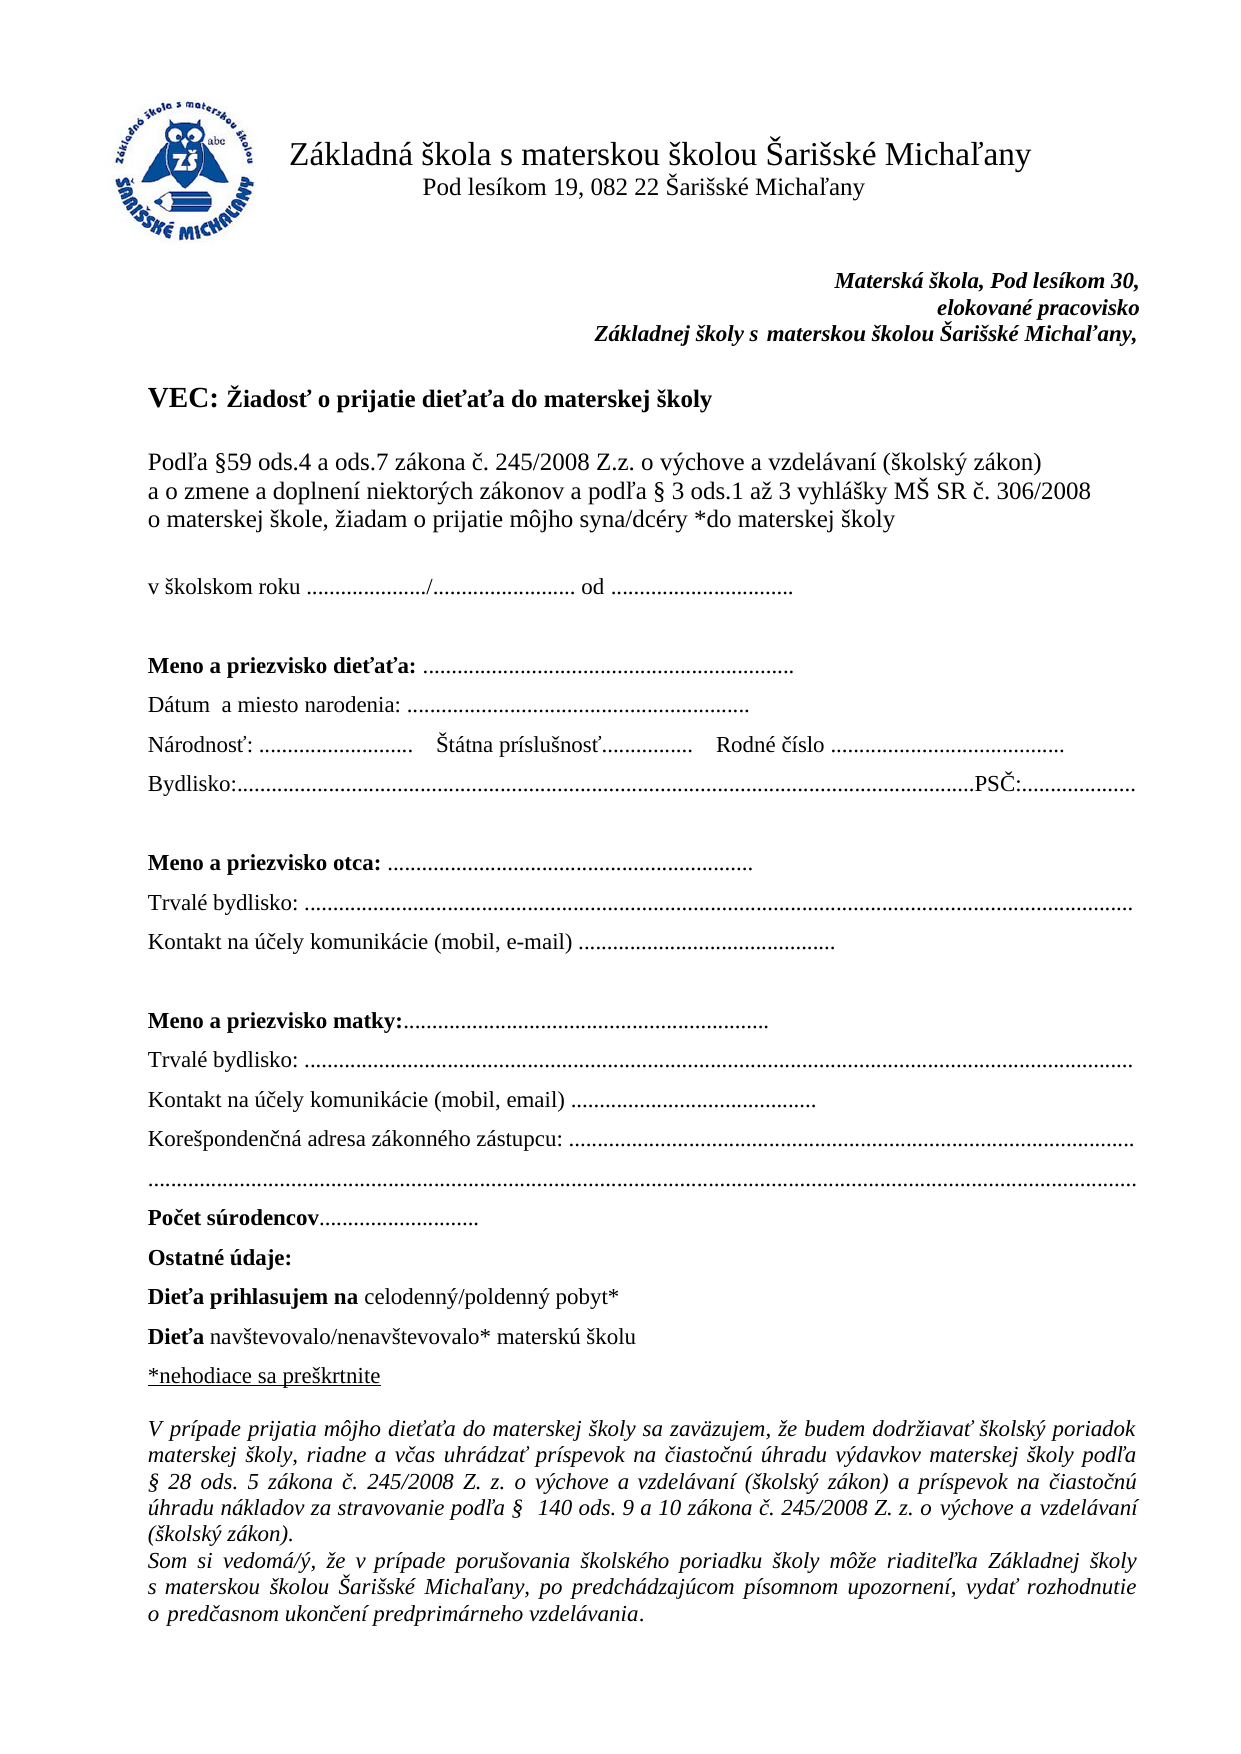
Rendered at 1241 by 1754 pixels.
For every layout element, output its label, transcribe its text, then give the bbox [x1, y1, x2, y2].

subtitle VEC: Žiadosť o prijatie dieťaťa do materskej školy [148, 380, 1140, 413]
text Trvalé bydlisko: ................................................................................................................................................. [148, 889, 1140, 915]
text Korešpondenčná adresa zákonného zástupcu: ................................................................................................... [148, 1126, 1140, 1152]
text Bydlisko:.................................................................................................................................PSČ:.................... [148, 770, 1140, 797]
text Som si vedomá/ý, že v prípade porušovania školského poriadku školy môže riaditeľka Základnej školy s materskou školou Šarišské Michaľany, po predchádzajúcom písomnom upozornení, vydať rozhodnutie o predčasnom ukončení predprimárneho vzdelávania. [148, 1547, 1140, 1626]
text Meno a priezvisko otca: ................................................................ [148, 849, 1140, 876]
text Kontakt na účely komunikácie (mobil, e-mail) ............................................. [148, 928, 1140, 954]
text Trvalé bydlisko: ................................................................................................................................................. [148, 1047, 1140, 1073]
text Kontakt na účely komunikácie (mobil, email) ........................................... [148, 1086, 1140, 1112]
subtitle elokované pracovisko [148, 294, 1140, 320]
text Meno a priezvisko dieťaťa: ................................................................. [148, 652, 1140, 678]
text Národnosť: ........................... Štátna príslušnosť................ Rodné číslo ......................................... [148, 731, 1140, 757]
text Základná škola s materskou školou Šarišské Michaľany [148, 134, 1140, 172]
text Dieťa prihlasujem na celodenný/poldenný pobyt* [148, 1283, 1140, 1310]
text Dátum a miesto narodenia: ............................................................ [148, 691, 1140, 718]
text Dieťa navštevovalo/nenavštevovalo* materskú školu [148, 1323, 1140, 1349]
text v školskom roku ...................../......................... od ................................ [148, 573, 1140, 599]
text Podľa §59 ods.4 a ods.7 zákona č. 245/2008 Z.z. o výchove a vzdelávaní (školský zákon) a o zmene a doplnení niektorých zákonov a podľa § 3 ods.1 až 3 vyhlášky MŠ SR č. 306/2008 o materskej škole, žiadam o prijatie môjho syna/dcéry *do materskej školy [148, 447, 1140, 533]
text ............................................................................................................................................................................. [148, 1165, 1140, 1191]
text Meno a priezvisko matky:................................................................ [148, 1007, 1140, 1033]
text *nehodiace sa preškrtnite [148, 1362, 1140, 1389]
text Ostatné údaje: [148, 1244, 1140, 1270]
text Počet súrodencov............................ [148, 1204, 1140, 1231]
picture [105, 86, 269, 256]
text Pod lesíkom 19, 082 22 Šarišské Michaľany [148, 172, 1140, 201]
text V prípade prijatia môjho dieťaťa do materskej školy sa zaväzujem, že budem dodržiavať školský poriadok materskej školy, riadne a včas uhrádzať príspevok na čiastočnú úhradu výdavkov materskej školy podľa § 28 ods. 5 zákona č. 245/2008 Z. z. o výchove a vzdelávaní (školský zákon) a príspevok na čiastočnú úhradu nákladov za stravovanie podľa § 140 ods. 9 a 10 zákona č. 245/2008 Z. z. o výchove a vzdelávaní (školský zákon). [148, 1415, 1140, 1547]
subtitle Materská škola, Pod lesíkom 30, [148, 267, 1140, 294]
subtitle Základnej školy s materskou školou Šarišské Michaľany, [148, 320, 1140, 346]
